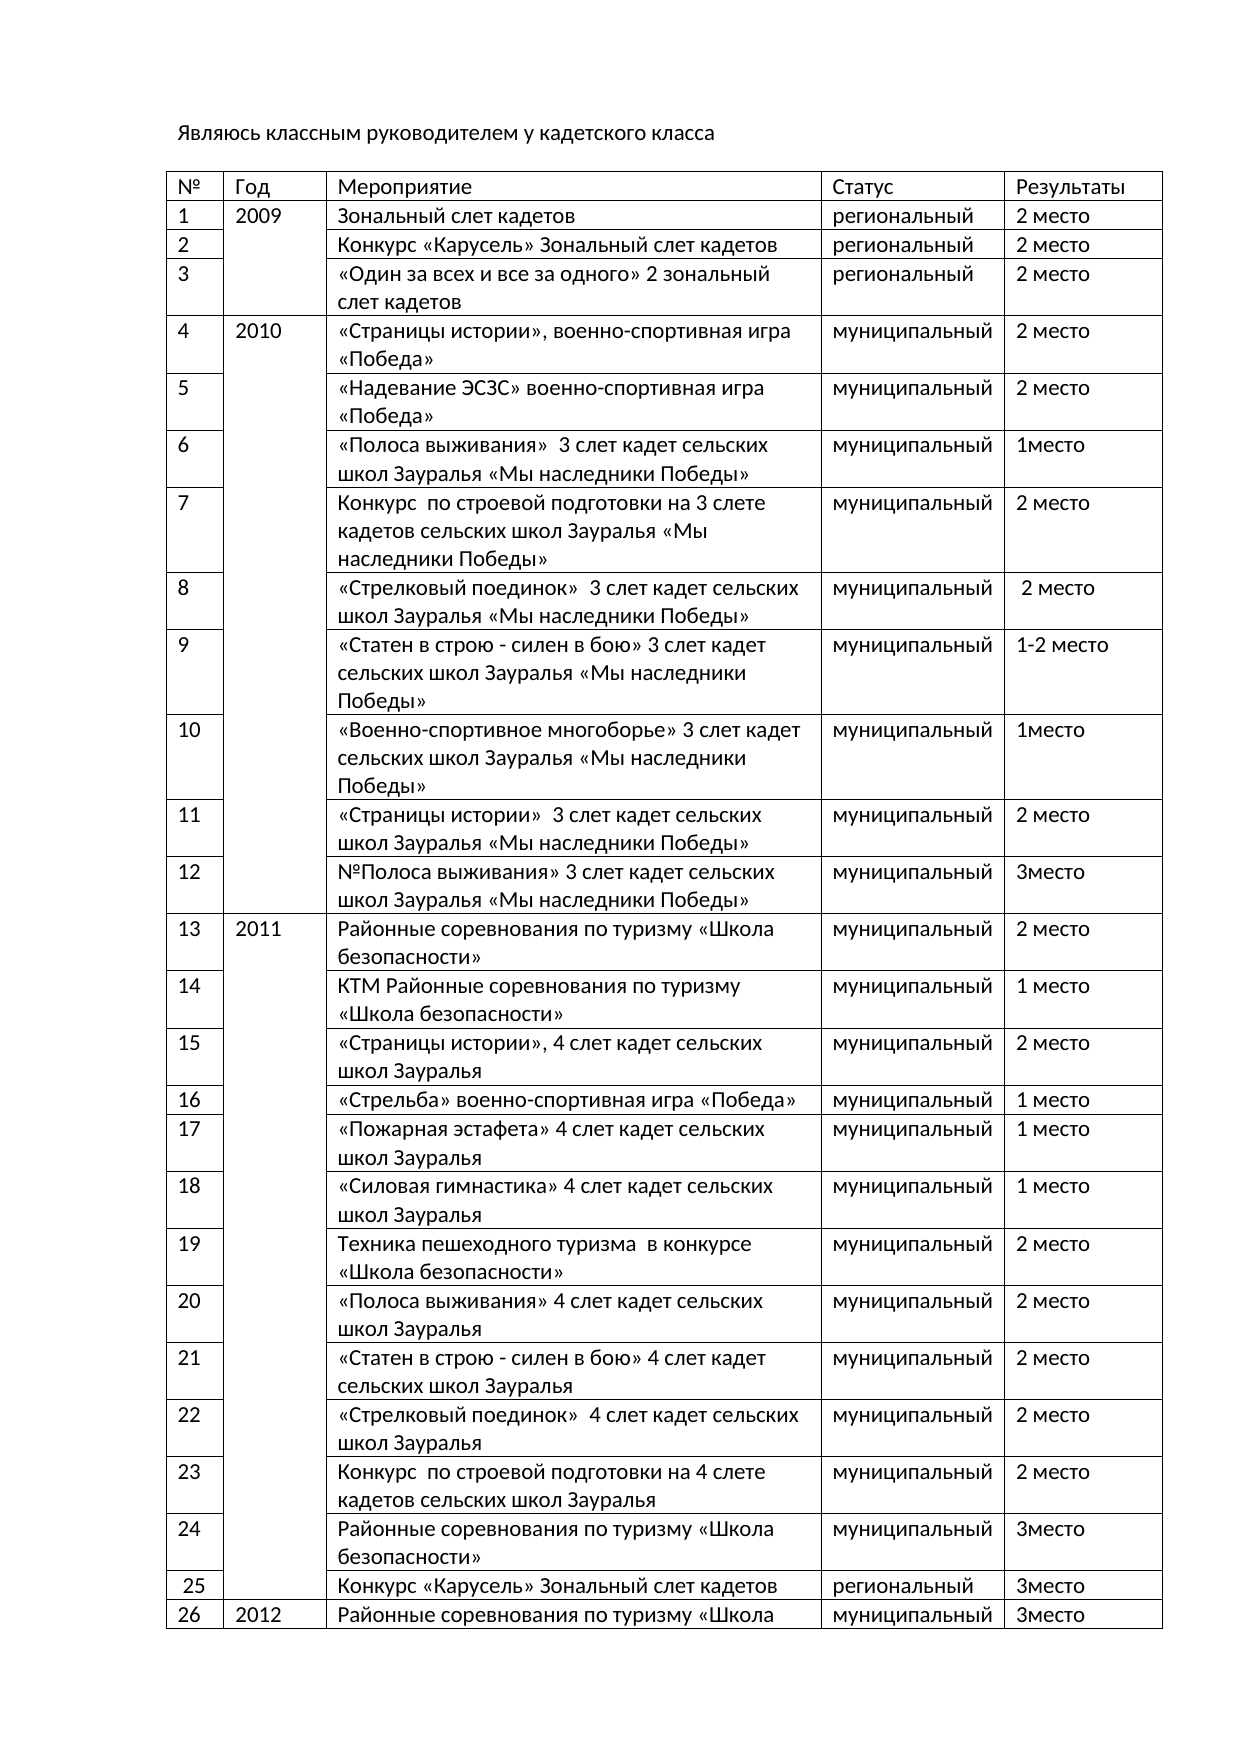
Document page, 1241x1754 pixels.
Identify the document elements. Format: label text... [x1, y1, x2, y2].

table_cell муниципальный [822, 1343, 1004, 1399]
table_cell 26 [167, 1600, 223, 1628]
table_cell 2 место [1005, 1229, 1162, 1285]
table_cell муниципальный [822, 374, 1004, 429]
table_cell «Надевание ЭСЗС» военно-спортивная игра «Победа» [327, 374, 821, 429]
table_header Результаты [1005, 172, 1162, 200]
table_cell 2009 [224, 201, 326, 315]
table_cell «Страницы истории» 3 слет кадет сельских школ Зауралья «Мы наследники Победы» [327, 800, 821, 856]
table_cell Техника пешеходного туризма в конкурсе «Школа безопасности» [327, 1229, 821, 1285]
table_cell 15 [167, 1029, 223, 1084]
table_cell «Военно-спортивное многоборье» 3 слет кадет сельских школ Зауралья «Мы наследники Победы» [327, 715, 821, 799]
table_cell региональный [822, 1571, 1004, 1599]
table_cell 4 [167, 316, 223, 372]
table_cell муниципальный [822, 1514, 1004, 1570]
table_cell Конкурс по строевой подготовки на 4 слете кадетов сельских школ Зауралья [327, 1457, 821, 1513]
table_header № [167, 172, 223, 200]
table_cell муниципальный [822, 1115, 1004, 1171]
table_cell КТМ Районные соревнования по туризму «Школа безопасности» [327, 971, 821, 1027]
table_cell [327, 1600, 821, 1628]
table_cell «Один за всех и все за одного» 2 зональный слет кадетов [327, 259, 821, 315]
table_cell 2 место [1005, 573, 1162, 629]
table_cell «Силовая гимнастика» 4 слет кадет сельских школ Зауралья [327, 1172, 821, 1228]
table_cell 23 [167, 1457, 223, 1513]
table_cell 3место [1005, 1571, 1162, 1599]
table_cell Конкурс по строевой подготовки на 3 слете кадетов сельских школ Зауралья «Мы наследники Победы» [327, 488, 821, 572]
table_cell 2 место [1005, 1029, 1162, 1084]
table_cell 11 [167, 800, 223, 856]
table_header Мероприятие [327, 172, 821, 200]
table_cell муниципальный [822, 573, 1004, 629]
table_cell 18 [167, 1172, 223, 1228]
table_cell 3 [167, 259, 223, 315]
table_cell 8 [167, 573, 223, 629]
table_cell Конкурс «Карусель» Зональный слет кадетов [327, 230, 821, 258]
table_cell муниципальный [822, 316, 1004, 372]
table_cell «Пожарная эстафета» 4 слет кадет сельских школ Зауралья [327, 1115, 821, 1171]
table_cell 2 место [1005, 1286, 1162, 1342]
table_cell 5 [167, 374, 223, 429]
table_cell «Страницы истории», 4 слет кадет сельских школ Зауралья [327, 1029, 821, 1084]
table_cell 14 [167, 971, 223, 1027]
table_cell 7 [167, 488, 223, 572]
table_cell 2 место [1005, 1400, 1162, 1456]
table_cell 1место [1005, 431, 1162, 487]
table_cell 2012 [224, 1600, 326, 1628]
table_cell 2011 [224, 914, 326, 1599]
table_cell региональный [822, 230, 1004, 258]
table_cell муниципальный [822, 1086, 1004, 1113]
table_cell 12 [167, 857, 223, 913]
table_cell муниципальный [822, 971, 1004, 1027]
table_cell 3место [1005, 1514, 1162, 1570]
table_cell «Стрельба» военно-спортивная игра «Победа» [327, 1086, 821, 1113]
table_header Статус [822, 172, 1004, 200]
text Являюсь классным руководителем у кадетского класса [177, 118, 1152, 146]
table_cell муниципальный [822, 857, 1004, 913]
table_cell 1 [167, 201, 223, 229]
table_cell муниципальный [822, 630, 1004, 714]
table_cell муниципальный [822, 1400, 1004, 1456]
table_cell 9 [167, 630, 223, 714]
table_cell 2 место [1005, 1343, 1162, 1399]
table_cell региональный [822, 201, 1004, 229]
table_cell 24 [167, 1514, 223, 1570]
table_cell Районные соревнования по туризму «Школа безопасности» [327, 914, 821, 970]
table_cell «Полоса выживания» 3 слет кадет сельских школ Зауралья «Мы наследники Победы» [327, 431, 821, 487]
table_cell 1 место [1005, 971, 1162, 1027]
table_cell 6 [167, 431, 223, 487]
table_cell 16 [167, 1086, 223, 1113]
table_cell №Полоса выживания» 3 слет кадет сельских школ Зауралья «Мы наследники Победы» [327, 857, 821, 913]
table_cell 1-2 место [1005, 630, 1162, 714]
table_cell Зональный слет кадетов [327, 201, 821, 229]
table_cell муниципальный [822, 1286, 1004, 1342]
table_cell «Полоса выживания» 4 слет кадет сельских школ Зауралья [327, 1286, 821, 1342]
table_cell 2 место [1005, 914, 1162, 970]
table_cell «Стрелковый поединок» 4 слет кадет сельских школ Зауралья [327, 1400, 821, 1456]
table_cell региональный [822, 259, 1004, 315]
table_cell «Статен в строю - силен в бою» 4 слет кадет сельских школ Зауралья [327, 1343, 821, 1399]
table_cell 22 [167, 1400, 223, 1456]
table_cell 2 [167, 230, 223, 258]
table_cell 3место [1005, 1600, 1162, 1628]
table_cell 2 место [1005, 230, 1162, 258]
table_cell 25 [167, 1571, 223, 1599]
table_cell 2 место [1005, 488, 1162, 572]
table_cell «Страницы истории», военно-спортивная игра «Победа» [327, 316, 821, 372]
table_cell Районные соревнования по туризму «Школа безопасности» [327, 1514, 821, 1570]
table_cell 19 [167, 1229, 223, 1285]
table_cell муниципальный [822, 914, 1004, 970]
table_cell 2 место [1005, 1457, 1162, 1513]
table_cell 3место [1005, 857, 1162, 913]
table_cell 2010 [224, 316, 326, 913]
table_cell Конкурс «Карусель» Зональный слет кадетов [327, 1571, 821, 1599]
table_cell 1 место [1005, 1172, 1162, 1228]
table_cell 17 [167, 1115, 223, 1171]
table_cell муниципальный [822, 715, 1004, 799]
table_cell 20 [167, 1286, 223, 1342]
table_cell «Стрелковый поединок» 3 слет кадет сельских школ Зауралья «Мы наследники Победы» [327, 573, 821, 629]
table_cell муниципальный [822, 1600, 1004, 1628]
table_cell 21 [167, 1343, 223, 1399]
table_cell «Статен в строю - силен в бою» 3 слет кадет сельских школ Зауралья «Мы наследники Победы» [327, 630, 821, 714]
table_cell 2 место [1005, 316, 1162, 372]
table_cell муниципальный [822, 1029, 1004, 1084]
table_cell муниципальный [822, 431, 1004, 487]
table_header Год [224, 172, 326, 200]
table_cell муниципальный [822, 800, 1004, 856]
table_cell муниципальный [822, 1172, 1004, 1228]
table_cell 1 место [1005, 1115, 1162, 1171]
table_cell муниципальный [822, 1229, 1004, 1285]
table_cell муниципальный [822, 1457, 1004, 1513]
table_cell 10 [167, 715, 223, 799]
table_cell муниципальный [822, 488, 1004, 572]
table_cell 2 место [1005, 259, 1162, 315]
table_cell 2 место [1005, 374, 1162, 429]
table_cell 13 [167, 914, 223, 970]
table_cell 2 место [1005, 800, 1162, 856]
table_cell 1 место [1005, 1086, 1162, 1113]
table_cell 1место [1005, 715, 1162, 799]
table_cell 2 место [1005, 201, 1162, 229]
